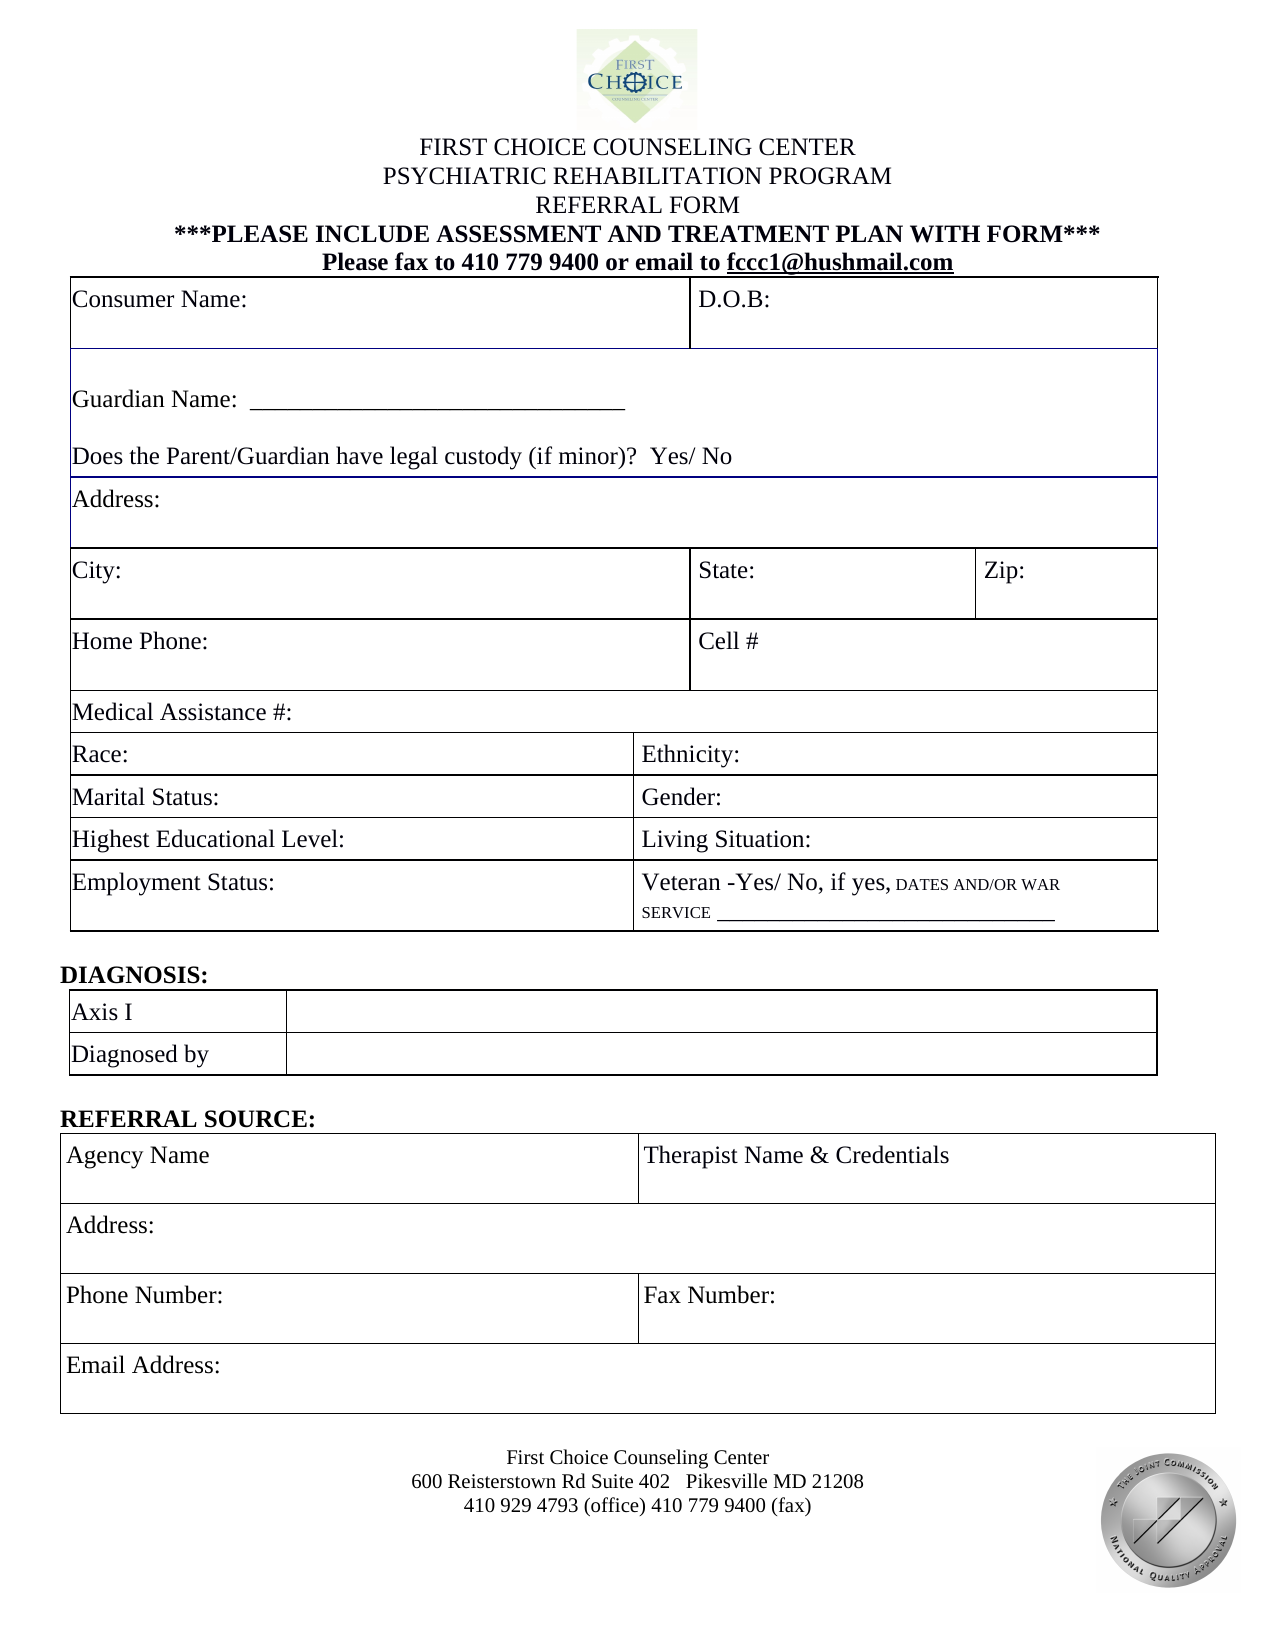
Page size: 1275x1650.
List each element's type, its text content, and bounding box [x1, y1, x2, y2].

table_header D.O.B: [691, 278, 1157, 347]
table_header Therapist Name & Credentials [639, 1134, 1215, 1203]
text Please fax to 410 779 9400 or email to fccc1@hushmail.com [60, 247, 1215, 276]
table_cell State: [691, 549, 975, 618]
text REFERRAL SOURCE: [60, 1104, 1215, 1133]
picture [576, 29, 698, 130]
table_cell Ethnicity: [634, 733, 1157, 774]
table_cell Living Situation: [634, 818, 1157, 859]
table_cell Address: [61, 1204, 1215, 1273]
table_cell Veteran -Yes/ No, if yes, DATES AND/OR WAR SERVICE ___________________________ [634, 861, 1157, 930]
table_header Consumer Name: [71, 278, 689, 347]
table_cell [287, 1033, 1156, 1074]
table_cell Zip: [976, 549, 1157, 618]
picture [1095, 1447, 1242, 1593]
table_cell Employment Status: [71, 861, 633, 930]
table_cell Email Address: [61, 1344, 1215, 1413]
table_cell City: [71, 549, 689, 618]
table_cell Diagnosed by [70, 1033, 286, 1074]
table_cell Phone Number: [61, 1274, 638, 1343]
table_header Agency Name [61, 1134, 638, 1203]
table_header [287, 991, 1156, 1032]
table_cell Home Phone: [71, 620, 689, 689]
table_cell Address: [71, 478, 1157, 547]
table_cell Cell # [691, 620, 1157, 689]
table_cell Guardian Name: ______________________________ Does the Parent/Guardian have legal custody (if minor)? Yes/ No [71, 349, 1157, 476]
table_header Axis I [70, 991, 286, 1032]
text DIAGNOSIS: [60, 961, 1215, 989]
table_cell Highest Educational Level: [71, 818, 633, 859]
table_cell Gender: [634, 776, 1157, 817]
table_cell Race: [71, 733, 633, 774]
table_cell Marital Status: [71, 776, 633, 817]
table_cell Fax Number: [639, 1274, 1215, 1343]
text ***PLEASE INCLUDE ASSESSMENT AND TREATMENT PLAN WITH FORM*** [60, 219, 1215, 247]
table_cell Medical Assistance #: [71, 691, 1157, 732]
